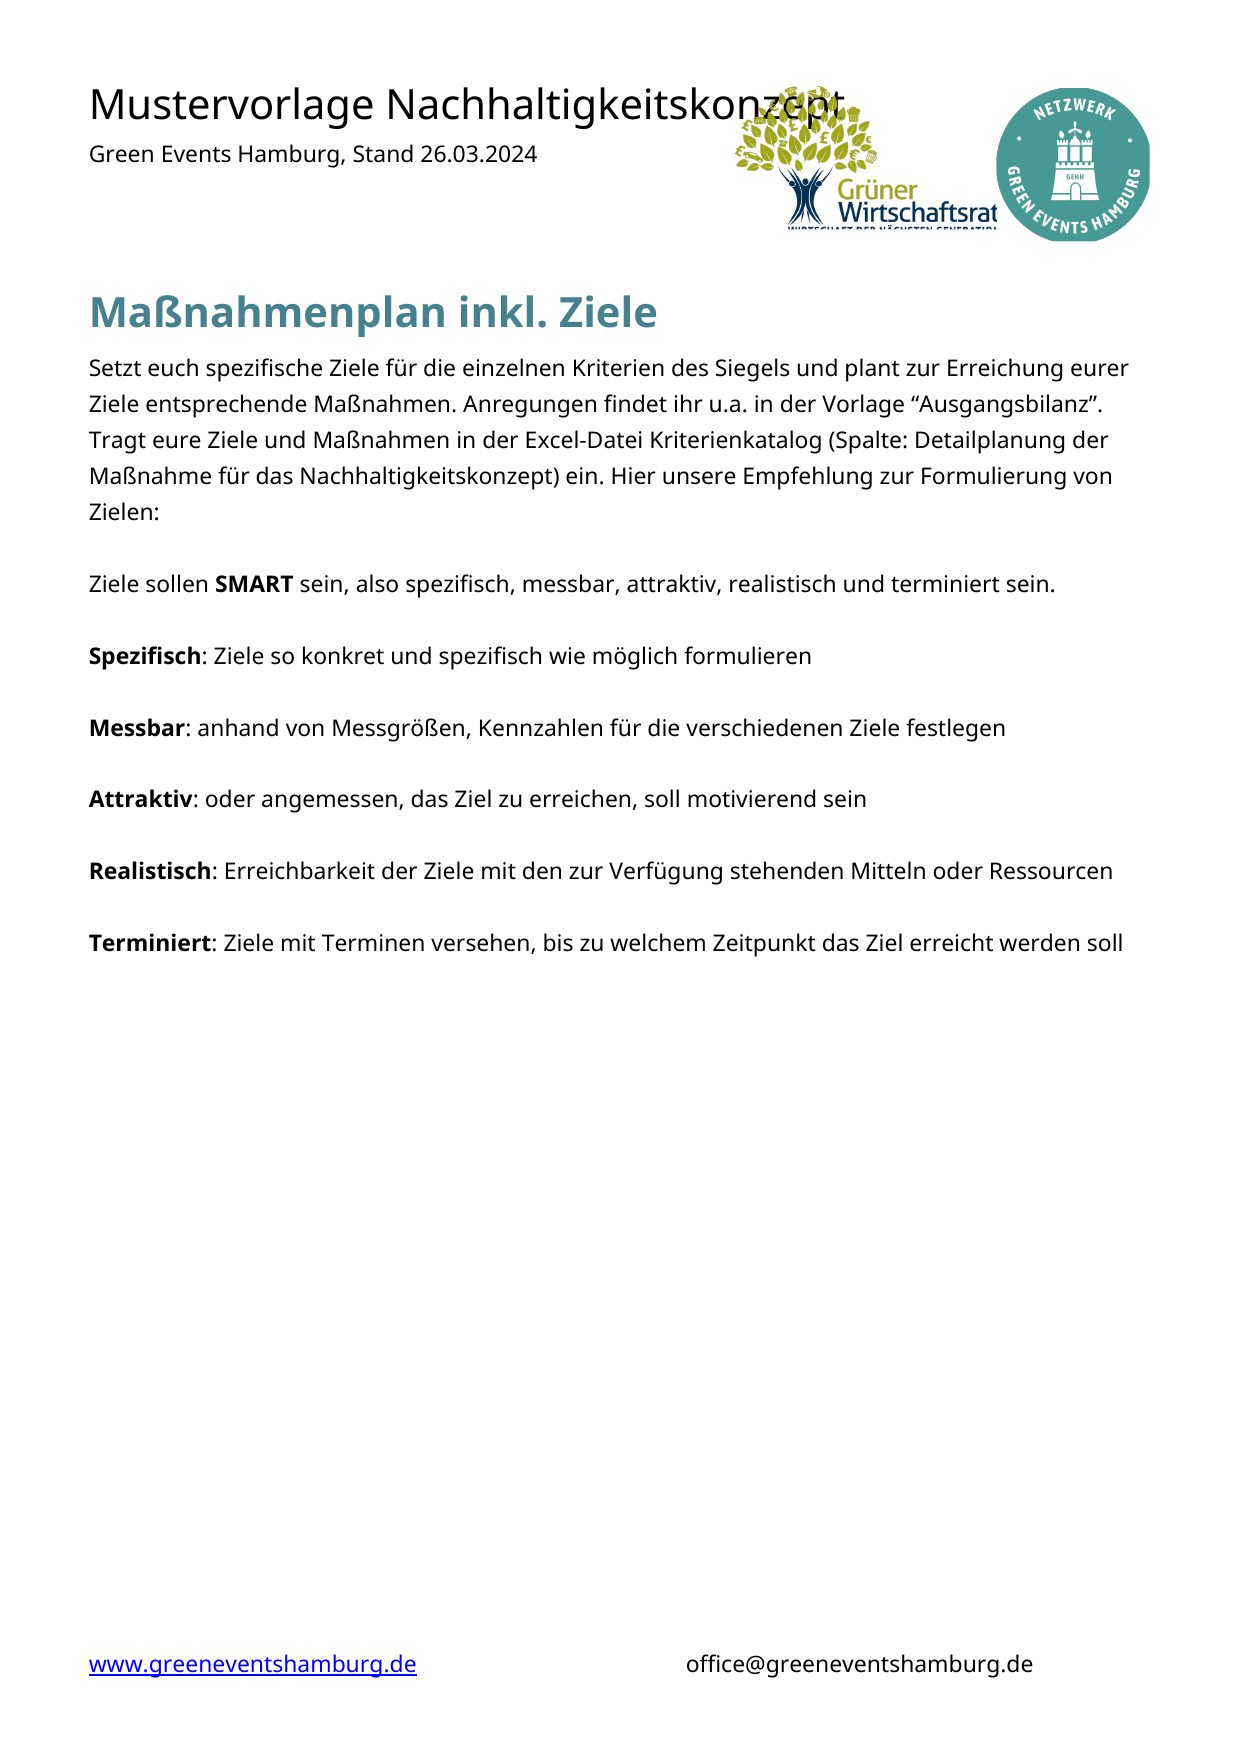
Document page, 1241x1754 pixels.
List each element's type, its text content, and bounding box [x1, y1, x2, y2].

text Terminiert: Ziele mit Terminen versehen, bis zu welchem Zeitpunkt das Ziel erreicht werden soll [88, 927, 1152, 958]
text Spezifisch: Ziele so konkret und spezifisch wie möglich formulieren [88, 639, 1152, 671]
text Realistisch: Erreichbarkeit der Ziele mit den zur Verfügung stehenden Mitteln oder Ressourcen [88, 855, 1152, 886]
text Attraktiv: oder angemessen, das Ziel zu erreichen, soll motivierend sein [88, 783, 1152, 814]
text Setzt euch spezifische Ziele für die einzelnen Kriterien des Siegels und plant zur Erreichung eurer Ziele entsprechende Maßnahmen. Anregungen findet ihr u.a. in der Vorlage “Ausgangsbilanz”. Tragt eure Ziele und Maßnahmen in der Excel-Datei Kriterienkatalog (Spalte: Detailplanung der Maßnahme für das Nachhaltigkeitskonzept) ein. Hier unsere Empfehlung zur Formulierung von Zielen: [88, 352, 1152, 527]
picture [734, 86, 1150, 242]
text Ziele sollen SMART sein, also spezifisch, messbar, attraktiv, realistisch und terminiert sein. [88, 568, 1152, 599]
subtitle Maßnahmenplan inkl. Ziele [88, 283, 1152, 339]
text Messbar: anhand von Messgrößen, Kennzahlen für die verschiedenen Ziele festlegen [88, 711, 1152, 743]
